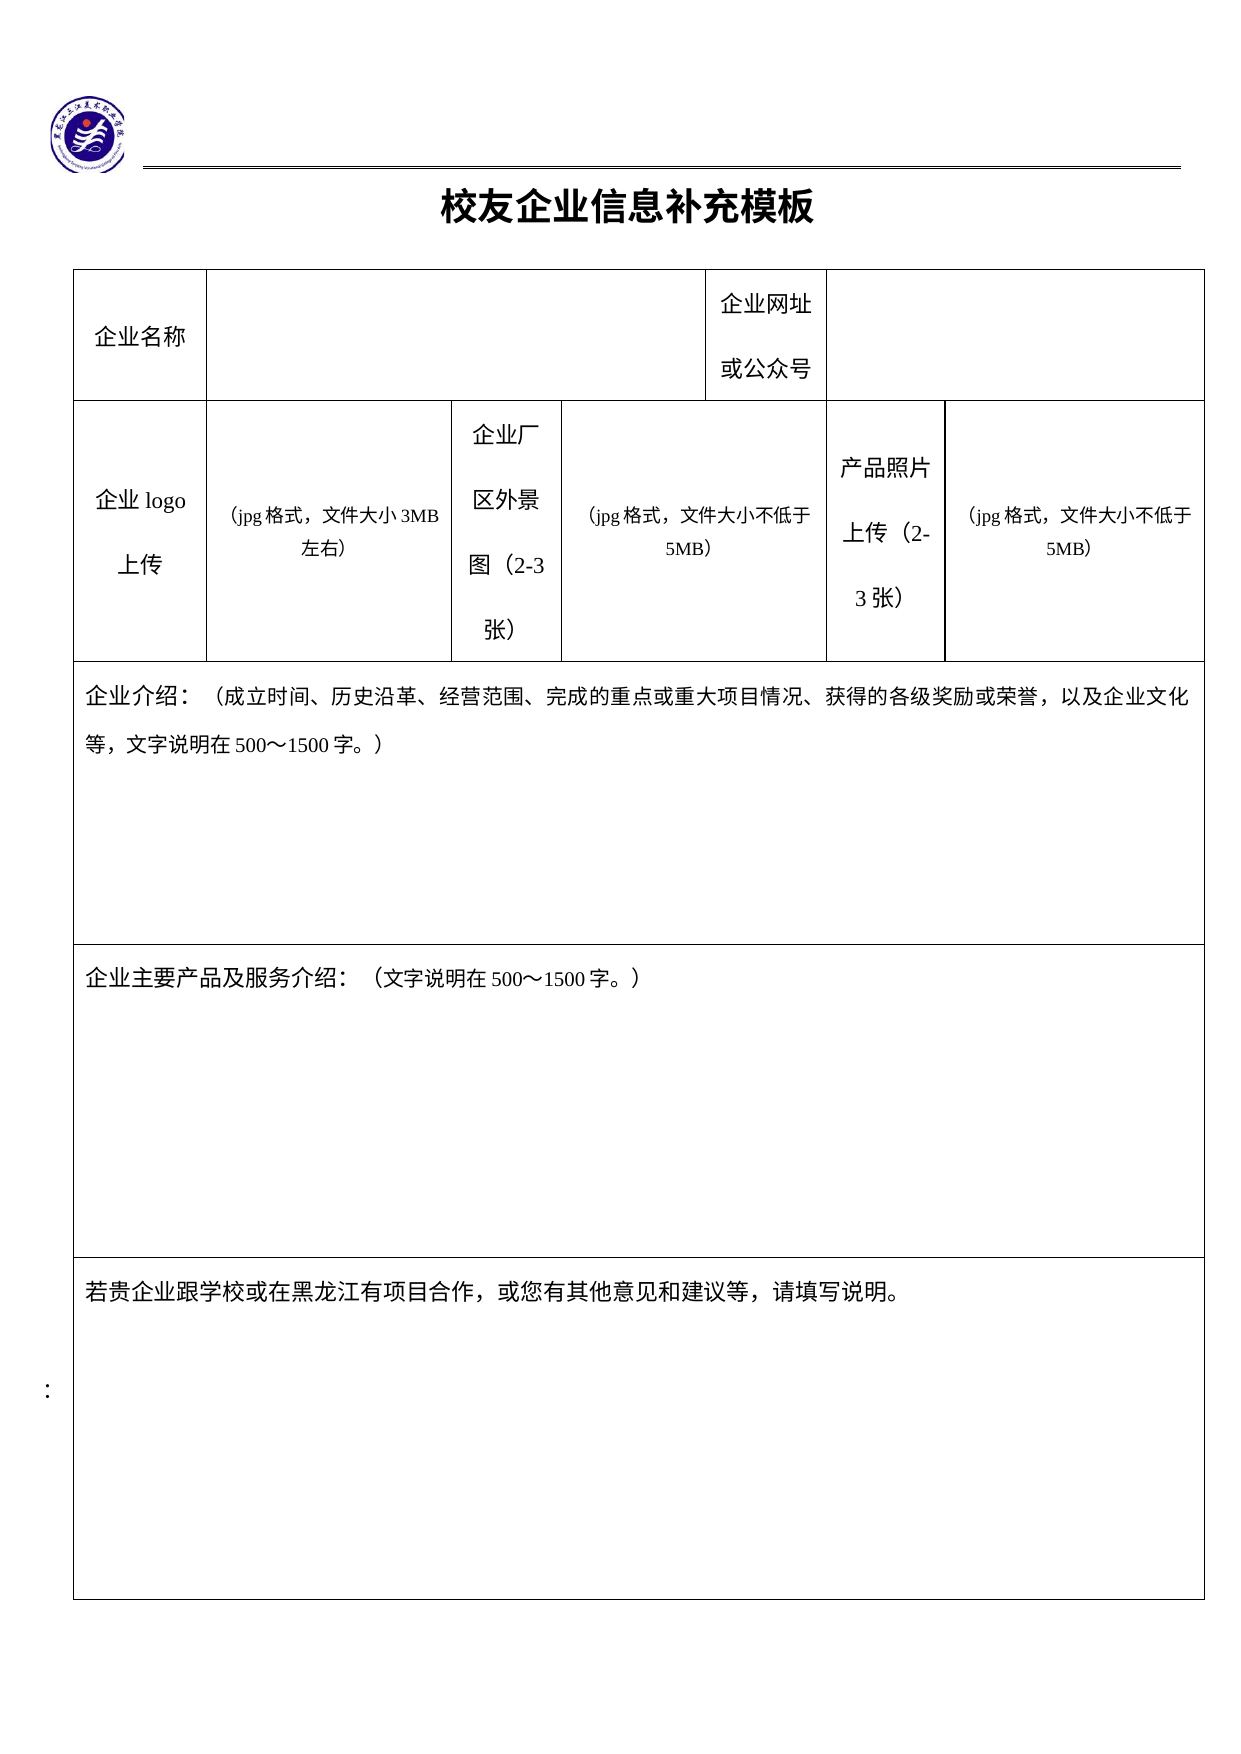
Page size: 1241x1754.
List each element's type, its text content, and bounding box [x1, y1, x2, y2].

table_cell 企业主要产品及服务介绍：（文字说明在500～1500字。） [74, 945, 1204, 1257]
table_cell （jpg格式，文件大小不低于5MB） [562, 401, 826, 661]
picture [49, 96, 124, 171]
table_cell 企业logo上传 [74, 401, 206, 661]
table_cell （jpg格式，文件大小3MB左右） [207, 401, 451, 661]
table_cell 若贵企业跟学校或在黑龙江有项目合作，或您有其他意见和建议等，请填写说明。 备注： ： [74, 1258, 1204, 1599]
table_header 企业网址或公众号 [706, 270, 826, 400]
table_cell 企业厂区外景图（2-3张） [452, 401, 561, 661]
table_cell 企业介绍：（成立时间、历史沿革、经营范围、完成的重点或重大项目情况、获得的各级奖励或荣誉，以及企业文化等，文字说明在500～1500字。） [74, 662, 1204, 943]
table_cell （jpg格式，文件大小不低于5MB） [946, 401, 1204, 661]
table_header 企业名称 [74, 270, 206, 400]
text 校友企业信息补充模板 [74, 171, 1181, 236]
table_header [207, 270, 705, 400]
table_header [827, 270, 1204, 400]
table_cell 产品照片上传（2-3张） [827, 401, 944, 661]
